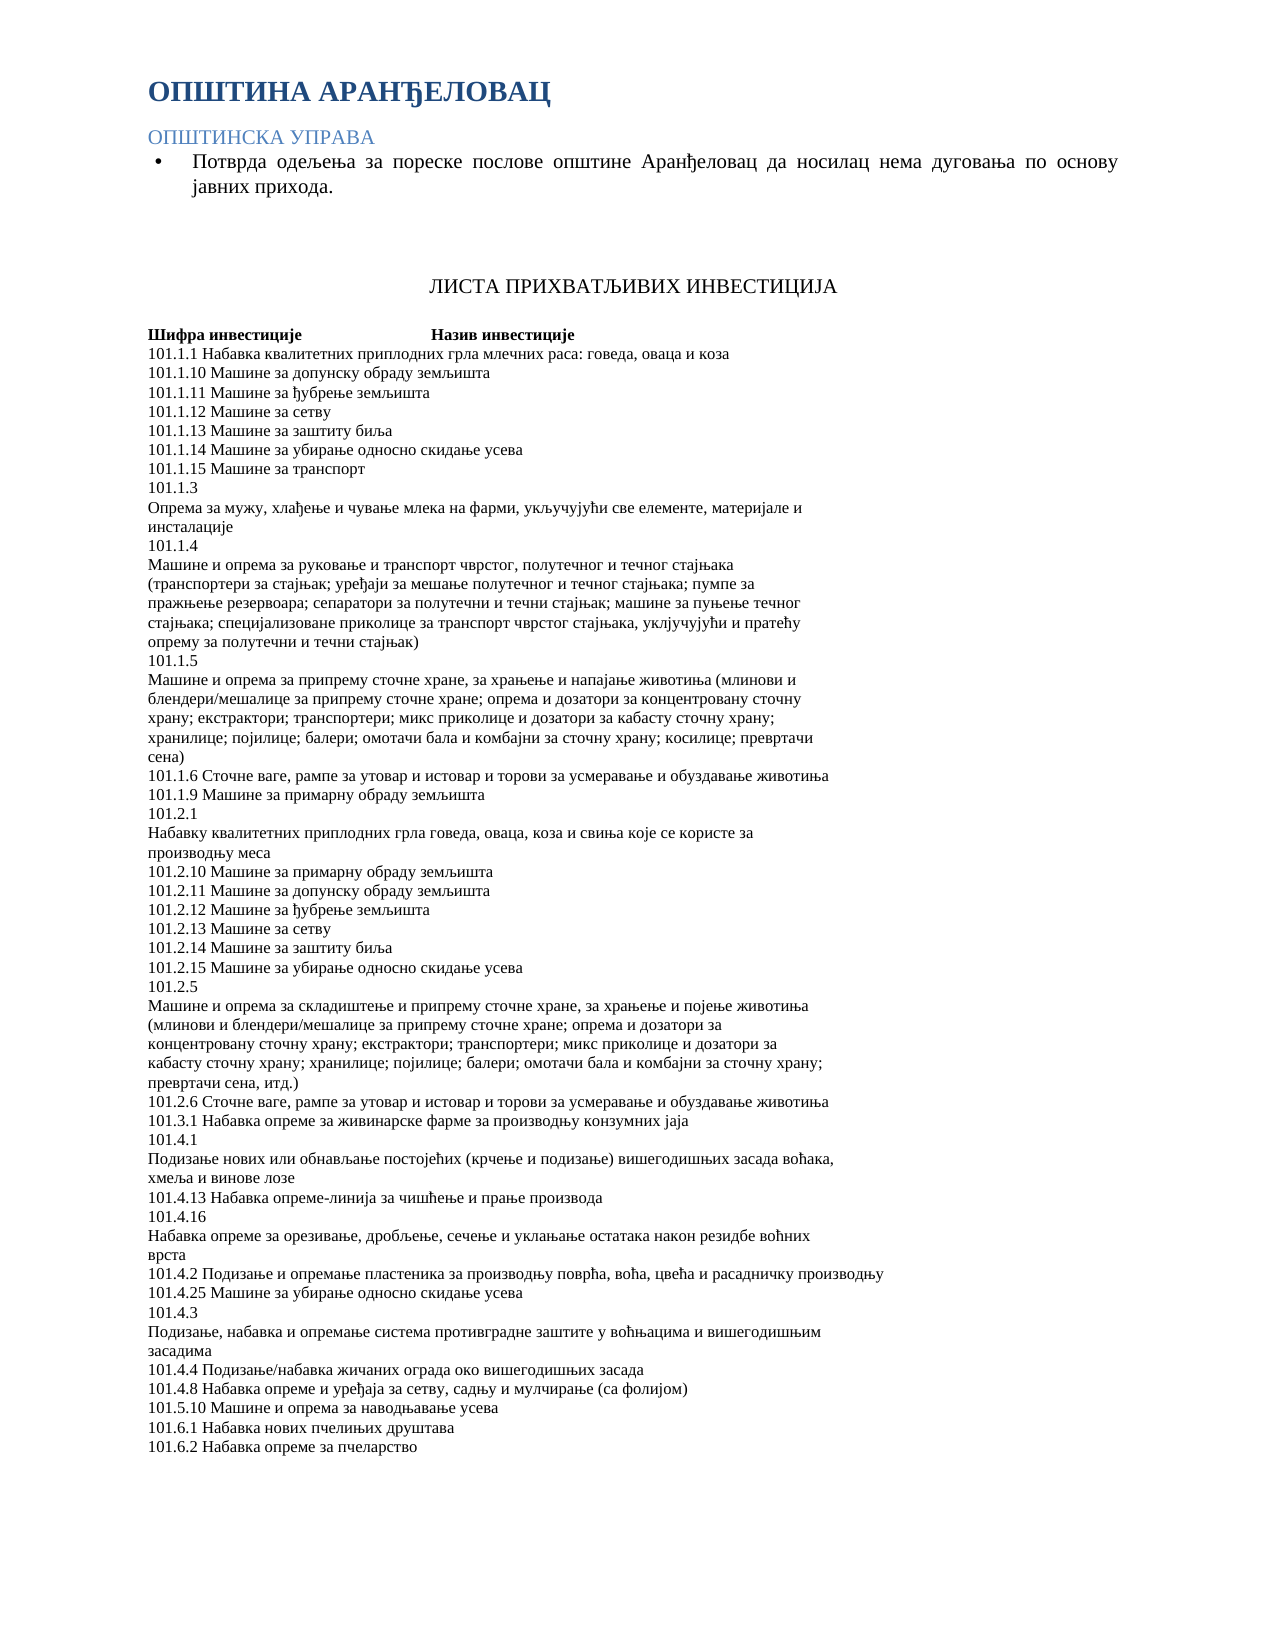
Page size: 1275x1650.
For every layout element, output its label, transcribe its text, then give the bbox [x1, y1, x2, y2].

text 101.4.2 Подизање и опремање пластеника за производњу поврћа, воћа, цвећа и расадничку производњу [148, 1264, 1127, 1283]
text хмеља и винове лозе [148, 1168, 1127, 1187]
text инсталације [148, 517, 1127, 536]
text 101.1.9 Машине за примарну обраду земљишта [148, 785, 1127, 804]
text 101.1.13 Машине за заштиту биља [148, 421, 1127, 440]
text 101.6.2 Набавка опреме за пчеларство [148, 1437, 1127, 1456]
text Шифра инвестиције Назив инвестиције [148, 325, 1127, 344]
text блендери/мешалице за припрему сточне хране; опрема и дозатори за концентровану сточну [148, 689, 1127, 708]
text (млинови и блендери/мешалице за припрему сточне хране; опрема и дозатори за [148, 1015, 1127, 1034]
text Машине и опрема за припрему сточне хране, за храњење и напајање животиња (млинови и [148, 670, 1127, 689]
text пражњење резервоара; сепаратори за полутечни и течни стајњак; машине за пуњење течног [148, 593, 1127, 612]
text производњу меса [148, 842, 1127, 862]
text Подизање, набавка и опремање система противградне заштите у воћњацима и вишегодишњим [148, 1322, 1127, 1341]
text 101.2.14 Машине за заштиту биља [148, 938, 1127, 957]
text опрему за полутечни и течни стајњак) [148, 632, 1127, 651]
text 101.4.3 [148, 1302, 1127, 1322]
text Подизање нових или обнављање постојећих (крчење и подизање) вишегодишњих засада воћака, [148, 1149, 1127, 1168]
text врста [148, 1245, 1127, 1264]
text кабасту сточну храну; хранилице; појилице; балери; омотачи бала и комбајни за сточну храну; [148, 1053, 1127, 1072]
list Потврда одељења за пореске послове општине Аранђеловац да носилац нема дуговања по основу јавних прихода. [154, 149, 1119, 198]
text 101.1.4 [148, 536, 1127, 555]
text 101.1.5 [148, 651, 1127, 670]
text 101.1.11 Машине за ђубрење земљишта [148, 382, 1127, 402]
text 101.4.4 Подизање/набавка жичаних ограда око вишегодишњих засада [148, 1360, 1127, 1379]
text 101.1.12 Машине за сетву [148, 402, 1127, 421]
text 101.2.11 Машине за допунску обраду земљишта [148, 881, 1127, 900]
text Машине и опрема за руковање и транспорт чврстог, полутечног и течног стајњака [148, 555, 1127, 574]
text 101.2.13 Машине за сетву [148, 919, 1127, 938]
text стајњака; специјализоване приколице за транспорт чврстог стајњака, уклјучујући и пратећу [148, 612, 1127, 632]
text 101.2.10 Машине за примарну обраду земљишта [148, 862, 1127, 881]
text 101.4.16 [148, 1207, 1127, 1226]
text 101.2.6 Сточне ваге, рампе за утовар и истовар и торови за усмеравање и обуздавање животиња [148, 1092, 1127, 1111]
text 101.1.10 Машине за допунску обраду земљишта [148, 363, 1127, 382]
text 101.1.6 Сточне ваге, рампе за утовар и истовар и торови за усмеравање и обуздавање животиња [148, 766, 1127, 785]
text засадима [148, 1341, 1127, 1360]
text 101.6.1 Набавка нових пчелињих друштава [148, 1417, 1127, 1437]
text 101.2.5 [148, 977, 1127, 996]
text концентровану сточну храну; екстрактори; транспортери; микс приколице и дозатори за [148, 1034, 1127, 1053]
text 101.1.3 [148, 478, 1127, 497]
text Опрема за мужу, хлађење и чување млека на фарми, укључујући све елементе, материјале и [148, 497, 1127, 517]
text 101.4.13 Набавка опреме-линија за чишћење и прање производа [148, 1187, 1127, 1207]
text 101.1.15 Машине за транспорт [148, 459, 1127, 478]
text храну; екстрактори; транспортери; микс приколице и дозатори за кабасту сточну храну; [148, 708, 1127, 727]
text 101.2.15 Машине за убирање односно скидање усева [148, 957, 1127, 977]
text Набавка опреме за орезивање, дробљење, сечење и уклањање остатака након резидбе воћних [148, 1226, 1127, 1245]
text 101.5.10 Машине и опрема за наводњавање усева [148, 1398, 1127, 1417]
text Набавку квалитетних приплодних грла говеда, оваца, коза и свиња које се користе за [148, 823, 1127, 842]
text хранилице; појилице; балери; омотачи бала и комбајни за сточну храну; косилице; превртачи [148, 727, 1127, 747]
text 101.4.1 [148, 1130, 1127, 1149]
text 101.1.14 Машине за убирање односно скидање усева [148, 440, 1127, 459]
text 101.2.12 Машине за ђубрење земљишта [148, 900, 1127, 919]
text 101.4.25 Машине за убирање односно скидање усева [148, 1283, 1127, 1302]
text 101.4.8 Набавка опреме и уређаја за сетву, садњу и мулчирање (са фолијом) [148, 1379, 1127, 1398]
text превртачи сена, итд.) [148, 1072, 1127, 1092]
text ЛИСТА ПРИХВАТЉИВИХ ИНВЕСТИЦИЈА [148, 274, 1119, 298]
text 101.2.1 [148, 804, 1127, 823]
text Машине и опрема за складиштење и припрему сточне хране, за храњење и појење животиња [148, 996, 1127, 1015]
text 101.1.1 Набавка квалитетних приплодних грла млечних раса: говеда, оваца и коза [148, 344, 1127, 363]
text 101.3.1 Набавка опреме за живинарске фармe за производњу конзумних јаја [148, 1111, 1127, 1130]
text сена) [148, 747, 1127, 766]
text (транспортери за стајњак; уређаји за мешање полутечног и течног стајњака; пумпе за [148, 574, 1127, 593]
